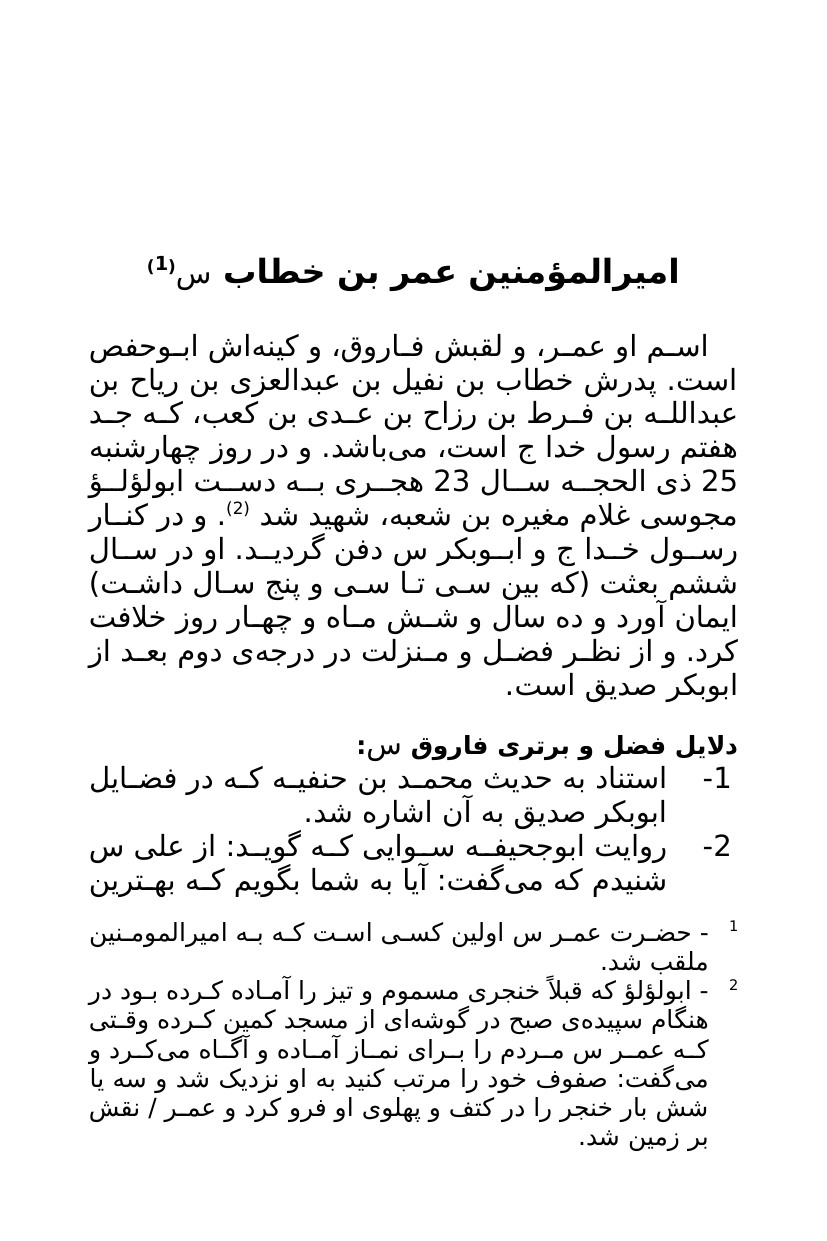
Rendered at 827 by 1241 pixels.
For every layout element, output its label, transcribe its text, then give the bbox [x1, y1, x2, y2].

list استناد به حدیث محمد بن حنفیه که در فضایل ابوبکر صدیق به آن اشاره شد. [89, 761, 703, 829]
text دلایل فضل و برتری فاروق س: [89, 727, 738, 761]
text امیرالمؤمنین عمر بن خطاب س() [89, 252, 738, 291]
text اسم او عمر، و لقبش فاروق، و کینه‌اش ابوحفص است. پدرش خطاب بن نفیل بن عبدالعزی بن ریاح بن عبدالله بن فرط بن رزاح بن عدی بن کعب، که جد هفتم رسول خدا ج است، می‌باشد. و در روز چهارشنبه 25 ذی الحجه سال 23 هجری به دست ابولؤلؤ مجوسی غلام مغیره بن شعبه، شهید شد (). و در کنار رسول خدا ج و ابوبکر س دفن گردید. او در سال ششم بعثت (که بین سی تا سی و پنج سال داشت) ایمان آورد و ده سال و شش ماه و چهار روز خلافت کرد. و از نظر فضل و منزلت در درجه‌ی دوم بعد از ابوبکر صدیق است. [89, 329, 738, 702]
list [89, 829, 703, 897]
